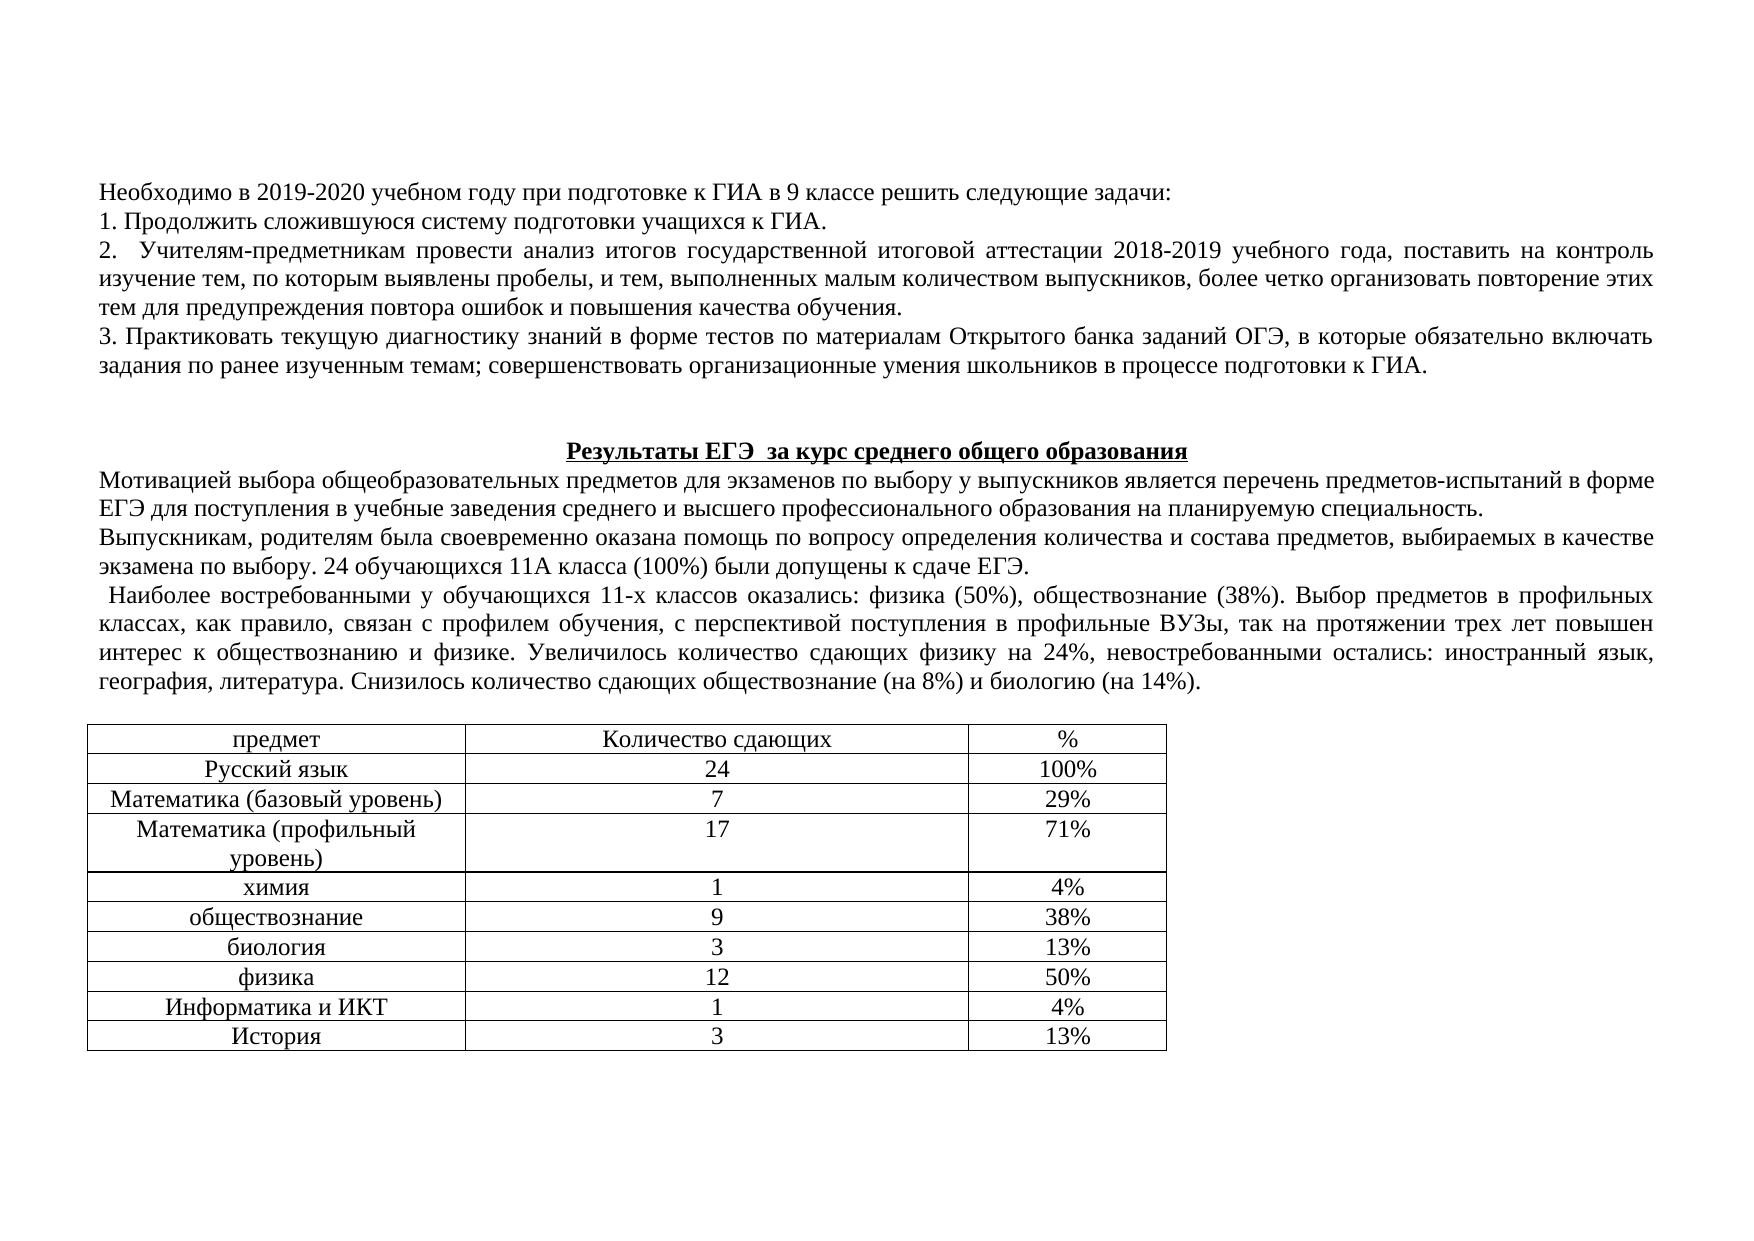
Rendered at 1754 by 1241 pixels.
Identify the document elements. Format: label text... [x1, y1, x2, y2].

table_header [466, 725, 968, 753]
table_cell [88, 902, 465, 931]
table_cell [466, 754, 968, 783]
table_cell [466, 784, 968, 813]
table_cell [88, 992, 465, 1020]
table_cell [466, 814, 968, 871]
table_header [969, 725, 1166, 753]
text Результаты ЕГЭ за курс среднего общего образования [98, 436, 1656, 465]
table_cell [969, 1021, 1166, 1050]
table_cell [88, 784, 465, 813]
text 1. Продолжить сложившуюся систему подготовки учащихся к ГИА. [98, 206, 1656, 235]
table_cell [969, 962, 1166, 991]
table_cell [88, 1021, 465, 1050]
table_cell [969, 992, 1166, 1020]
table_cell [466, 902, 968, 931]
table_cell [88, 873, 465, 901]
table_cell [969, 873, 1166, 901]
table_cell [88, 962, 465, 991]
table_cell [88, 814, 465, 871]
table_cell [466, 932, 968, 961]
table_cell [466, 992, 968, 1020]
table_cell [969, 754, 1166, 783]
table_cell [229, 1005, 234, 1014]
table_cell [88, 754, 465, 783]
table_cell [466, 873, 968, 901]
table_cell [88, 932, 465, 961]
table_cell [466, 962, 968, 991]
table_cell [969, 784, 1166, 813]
text 3. Практиковать текущую диагностику знаний в форме тестов по материалам Открытого банка заданий ОГЭ, в которые обязательно включать задания по ранее изученным темам; совершенствовать организационные умения школьников в процессе подготовки к ГИА. [98, 321, 1656, 378]
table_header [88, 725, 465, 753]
text Наиболее востребованными у обучающихся 11-х классов оказались: физика (50%), обществознание (38%). Выбор предметов в профильных классах, как правило, связан с профилем обучения, с перспективой поступления в профильные ВУЗы, так на протяжении трех лет повышен интерес к обществознанию и физике. Увеличилось количество сдающих физику на 24%, невостребованными остались: иностранный язык, география, литература. Снизилось количество сдающих обществознание (на 8%) и биологию (на 14%). [98, 580, 1656, 695]
text Мотивацией выбора общеобразовательных предметов для экзаменов по выбору у выпускников является перечень предметов-испытаний в форме ЕГЭ для поступления в учебные заведения среднего и высшего профессионального образования на планируемую специальность. [98, 465, 1656, 522]
text Необходимо в 2019-2020 учебном году при подготовке к ГИА в 9 классе решить следующие задачи: [98, 177, 1656, 206]
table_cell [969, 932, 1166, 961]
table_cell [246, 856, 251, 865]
text Выпускникам, родителям была своевременно оказана помощь по вопросу определения количества и состава предметов, выбираемых в качестве экзамена по выбору. 24 обучающихся 11А класса (100%) были допущены к сдаче ЕГЭ. [98, 522, 1656, 580]
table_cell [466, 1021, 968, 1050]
text 2. Учителям-предметникам провести анализ итогов государственной итоговой аттестации 2018-2019 учебного года, поставить на контроль изучение тем, по которым выявлены пробелы, и тем, выполненных малым количеством выпускников, более четко организовать повторение этих тем для предупреждения повтора ошибок и повышения качества обучения. [98, 235, 1656, 321]
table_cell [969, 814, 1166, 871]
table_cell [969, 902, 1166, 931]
